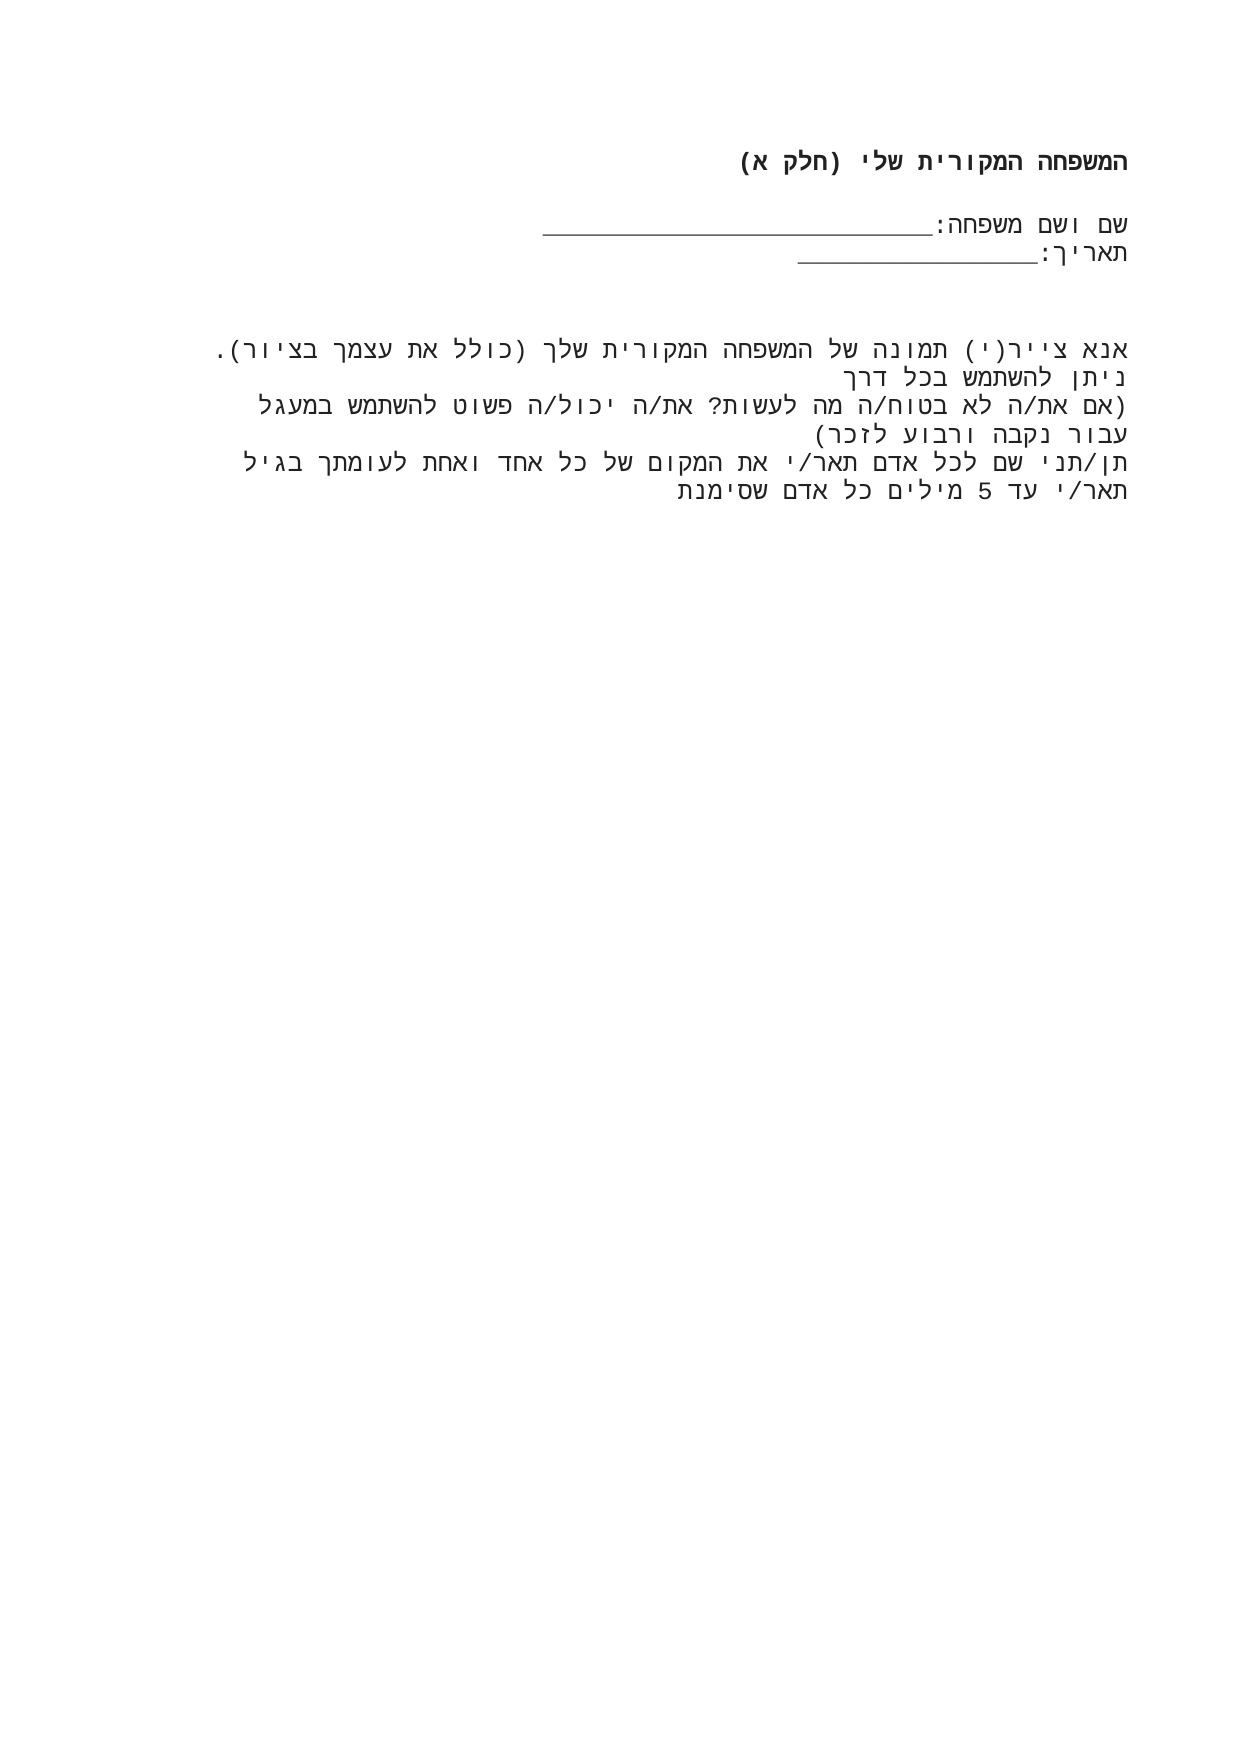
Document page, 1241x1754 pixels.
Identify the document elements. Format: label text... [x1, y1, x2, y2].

text ניתן להשתמש בכל דרך [187, 366, 1128, 394]
text תאר/י עד 5 מילים כל אדם שסימנת [187, 479, 1128, 507]
text שם ושם משפחה:__________________________ תאריך:________________ [187, 212, 1128, 269]
text אנא צייר(י) תמונה של המשפחה המקורית שלך (כולל את עצמך בציור). [187, 337, 1128, 366]
text תן/תני שם לכל אדם תאר/י את המקום של כל אחד ואחת לעומתך בגיל [187, 451, 1128, 479]
text (אם את/ה לא בטוח/ה מה לעשות? את/ה יכול/ה פשוט להשתמש במעגל עבור נקבה ורבוע לזכר) [187, 394, 1128, 451]
text המשפחה המקורית שלי (חלק א) [187, 150, 1128, 178]
